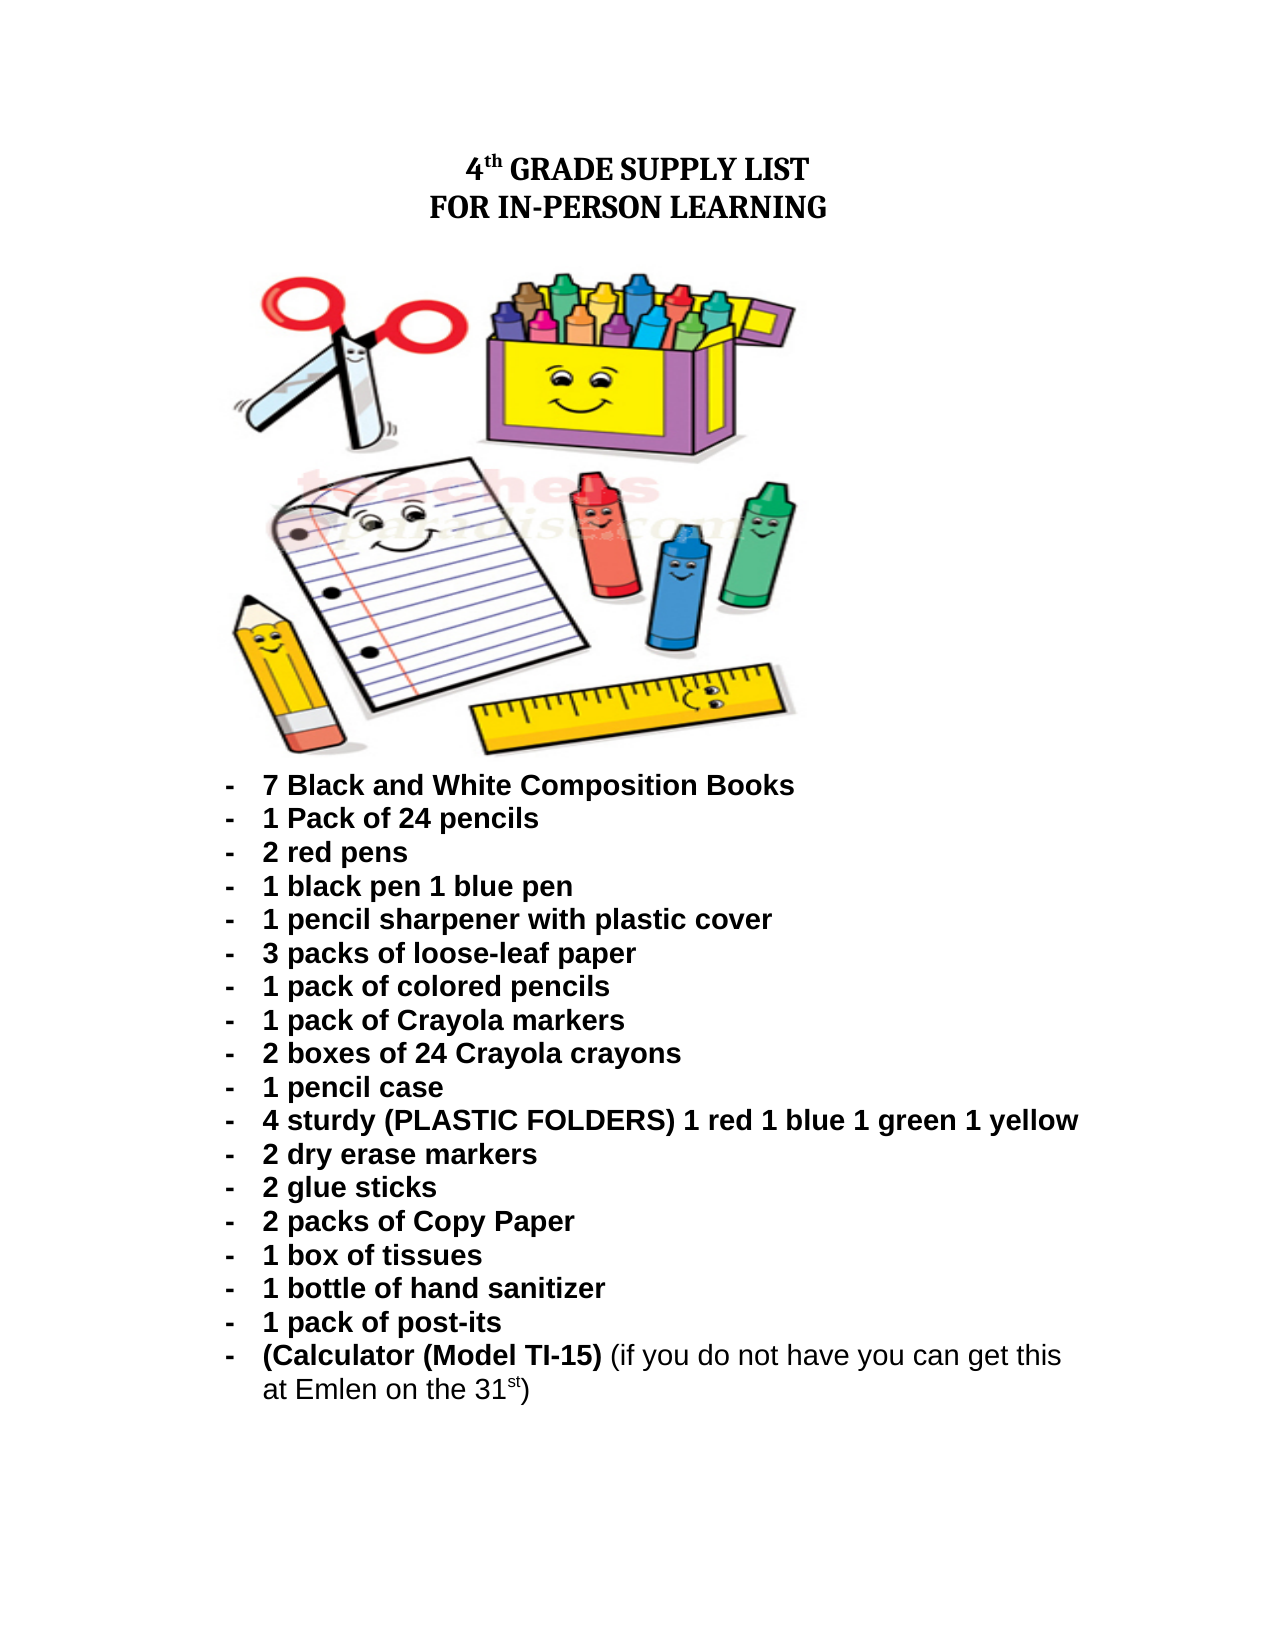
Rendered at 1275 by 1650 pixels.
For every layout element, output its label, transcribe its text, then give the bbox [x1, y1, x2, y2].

list 2 red pens [225, 835, 1087, 868]
picture [187, 255, 826, 768]
list 1 Pack of 24 pencils [225, 801, 1087, 835]
list (Calculator (Model TI-15) (if you do not have you can get this at Emlen on the 31st) [225, 1338, 1087, 1405]
list 1 pack of post-its [225, 1304, 1087, 1338]
list 7 Black and White Composition Books [225, 768, 1087, 801]
list 1 bottle of hand sanitizer [225, 1271, 1087, 1304]
list 4 sturdy (PLASTIC FOLDERS) 1 red 1 blue 1 green 1 yellow [225, 1103, 1087, 1137]
text FOR IN-PERSON LEARNING [187, 188, 1087, 227]
list 1 pencil case [225, 1070, 1087, 1103]
list 2 glue sticks [225, 1170, 1087, 1204]
list 1 pencil sharpener with plastic cover [225, 902, 1087, 936]
list 3 packs of loose-leaf paper [225, 936, 1087, 969]
list 2 boxes of 24 Crayola crayons [225, 1036, 1087, 1070]
list 1 black pen 1 blue pen [225, 868, 1087, 902]
list 1 pack of colored pencils [225, 969, 1087, 1003]
list 1 pack of Crayola markers [225, 1003, 1087, 1036]
list 1 box of tissues [225, 1237, 1087, 1271]
text 4th GRADE SUPPLY LIST [187, 150, 1087, 188]
list 2 packs of Copy Paper [225, 1204, 1087, 1237]
list 2 dry erase markers [225, 1137, 1087, 1170]
